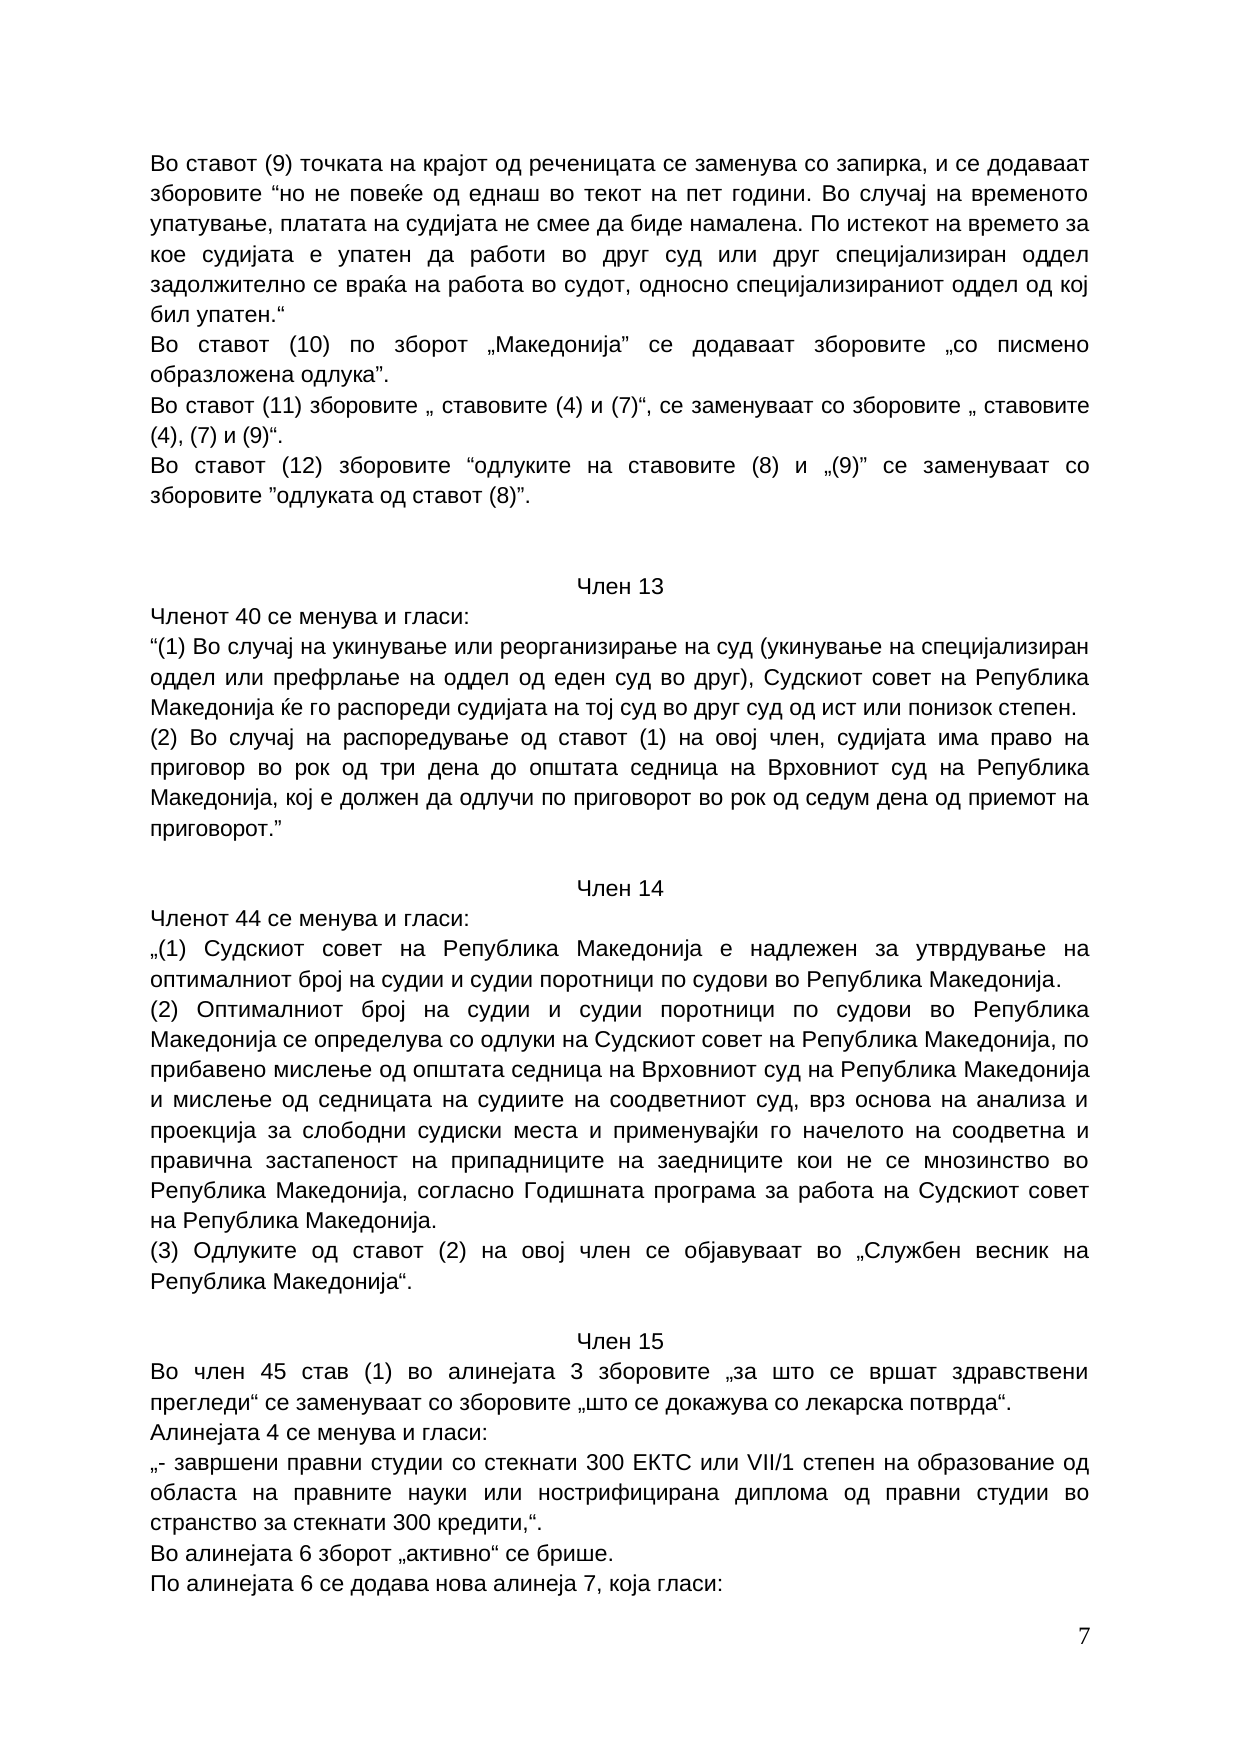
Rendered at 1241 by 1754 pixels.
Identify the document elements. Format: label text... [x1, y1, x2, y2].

text “(1) Во случај на укинување или реорганизирање на суд (укинување на специјализиран оддел или префрлање на оддел од еден суд во друг), Судскиот совет на Република Македонија ќе го распореди судијата на тој суд во друг суд од ист или понизок степен. [150, 633, 1090, 720]
text Во ставот (10) по зборот „Македонија” се додаваат зборовите „со писмено образложена одлука”. [150, 331, 1090, 388]
text Член 13 [150, 573, 1090, 599]
text Во алинејата 6 зборот „активно“ се брише. [150, 1539, 1090, 1566]
text Во ставот (11) зборовите „ ставовите (4) и (7)“, се заменуваат со зборовите „ ставовите (4), (7) и (9)“. [150, 392, 1090, 448]
text (2) Oптималниот број на судии и судии поротници по судови во Република Македонија се определува со одлуки на Судскиот совет на Република Македонија, по прибавено мислење од општата седница на Врховниот суд на Република Македонија и мислење од седницата на судиите на соодветниот суд, врз основа на анализа и проекција за слободни судиски места и применувајќи го начелото на соодветна и правична застапеност на припадниците на заедниците кои не се мнозинство во Република Македонија, согласно Годишната програма за работа на Судскиот совет на Република Македонија. [150, 996, 1090, 1234]
text Член 15 [150, 1328, 1090, 1354]
text Членот 40 се менува и гласи: [150, 603, 1090, 629]
text По алинејата 6 се додава нова алинеја 7, која гласи: [150, 1570, 1090, 1596]
text (3) Одлуките од ставот (2) на овој член се објавуваат во „Службен весник на Република Македонија“. [150, 1237, 1090, 1294]
text „- завршени правни студии со стекнати 300 ЕКТС или VII/1 степен на образование од областа на правните науки или нострифицирана диплома од правни студии во странство за стекнати 300 кредити,“. [150, 1449, 1090, 1536]
text Во ставот (9) точката на крајот од реченицата се заменува со запирка, и се додаваат зборовите “но не повеќе од еднаш во текот на пет години. Во случај на временото упатување, платата на судијата не смее да биде намалена. По истекот на времето за кое судијата е упатен да работи во друг суд или друг специјализиран оддел задолжително се враќа на работа во судот, односно специјализираниот оддел од кој бил упатен.“ [150, 150, 1090, 327]
text Член 14 [150, 875, 1090, 901]
text Во член 45 став (1) во алинејата 3 зборовите „за што се вршат здравствени прегледи“ се заменуваат со зборовите „што се докажува со лекарска потврда“. [150, 1358, 1090, 1415]
text (2) Во случај на распоредување од ставот (1) на овој член, судијата има право на приговор во рок од три дена до општата седница на Врховниот суд на Република Македонија, кој е должен да одлучи по приговорот во рок од седум дена од приемот на приговорот.” [150, 724, 1090, 841]
text Членот 44 се менува и гласи: [150, 905, 1090, 932]
text Во ставот (12) зборовите “одлуките на ставовите (8) и „(9)” се заменуваат со зборовите ”одлуката од ставот (8)”. [150, 452, 1090, 509]
text „(1) Судскиот совет на Република Македонија е надлежен за утврдување на оптималниот број на судии и судии поротници по судови во Република Македонија. [150, 935, 1090, 992]
text Алинејата 4 се менува и гласи: [150, 1419, 1090, 1445]
